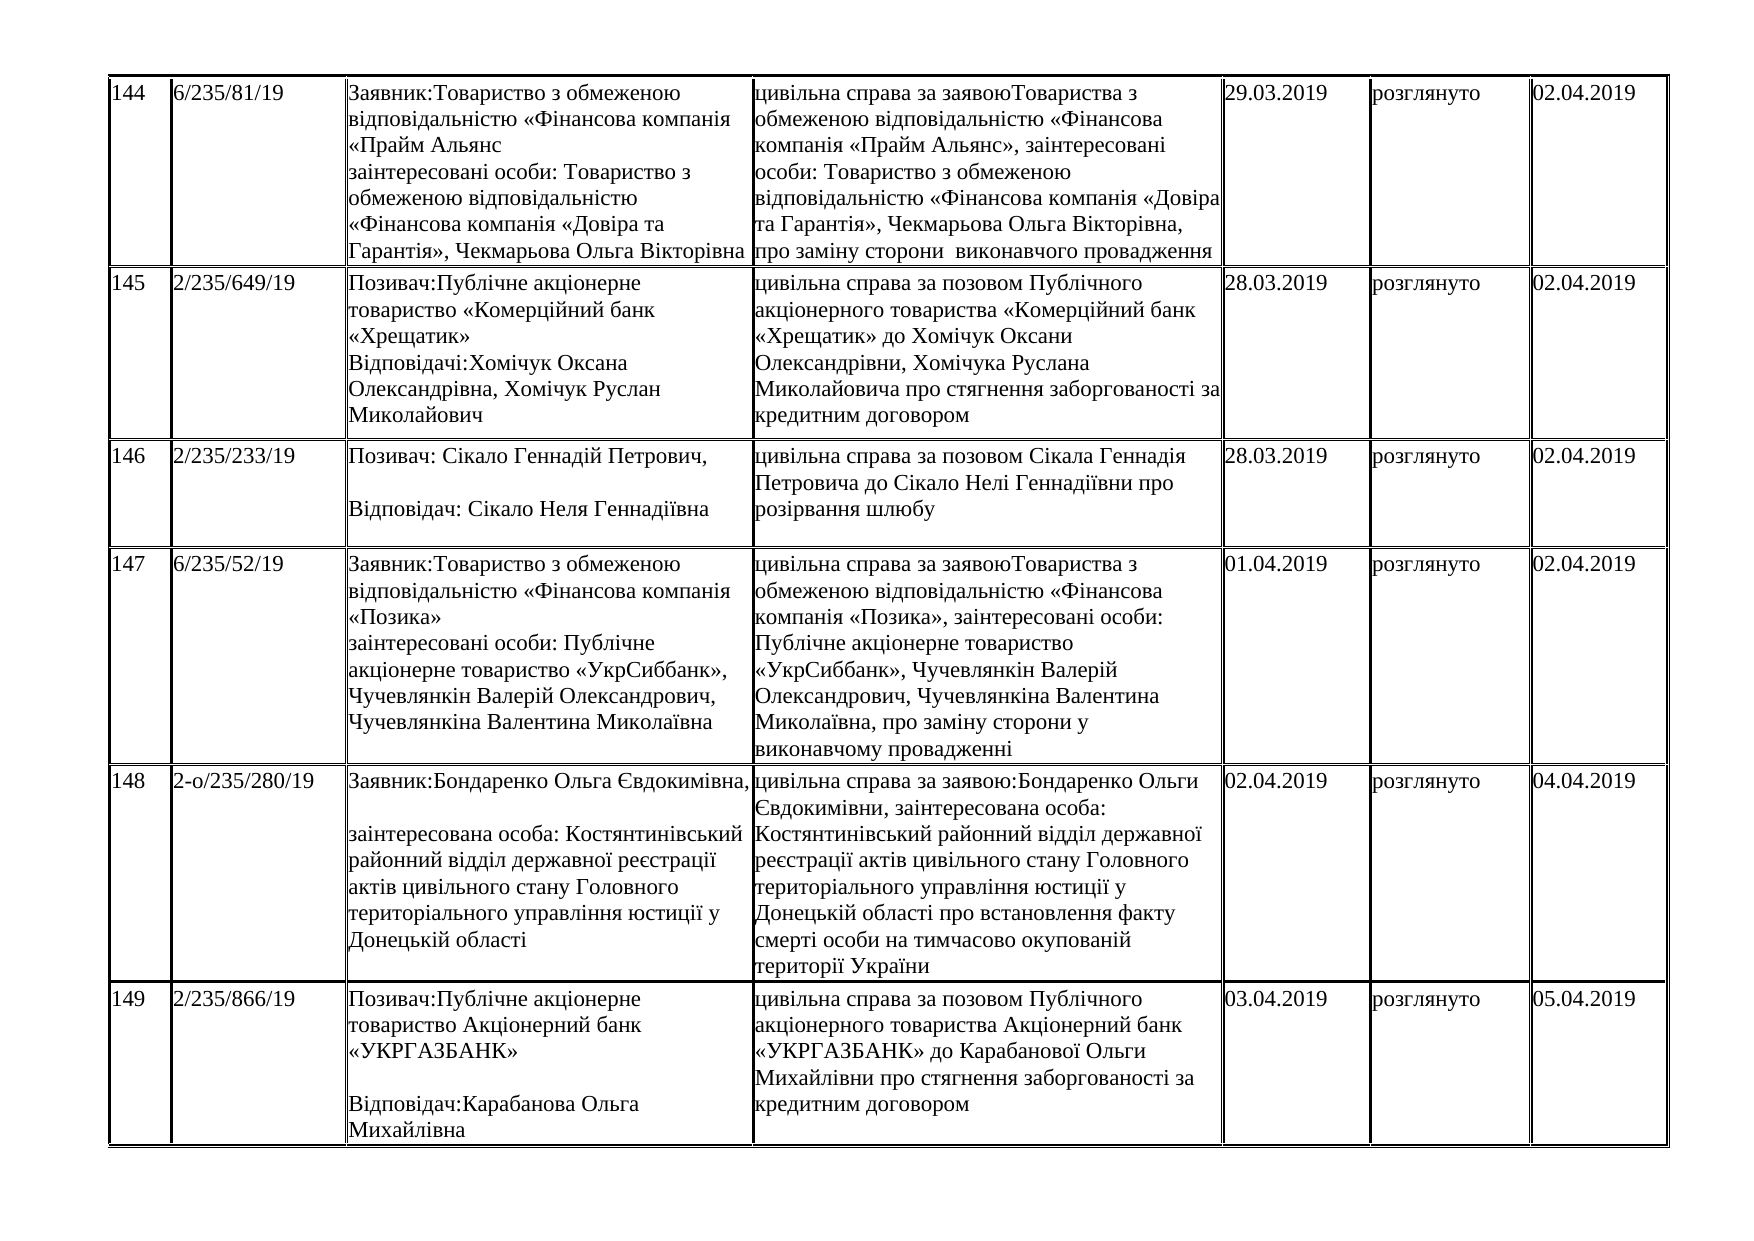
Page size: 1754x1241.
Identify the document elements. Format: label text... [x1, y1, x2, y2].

table_cell Заявник:Товариство з обмеженою відповідальністю «Фінансова компанія «Позика» заінтересовані особи: Публічне акціонерне товариство «УкрСиббанк», Чучевлянкін Валерій Олександрович, Чучевлянкіна Валентина Миколаївна [348, 549, 752, 763]
table_cell Позивач:Публічне акціонерне товариство «Комерційний банк «Хрещатик» Відповідачі:Хомічук Оксана Олександрівна, Хомічук Руслан Миколайович [348, 268, 752, 438]
table_cell 2/235/866/19 [171, 983, 347, 1144]
table_cell цивільна справа за позовом Сікала Геннадія Петровича до Сікало Нелі Геннадіївни про розірвання шлюбу [755, 441, 1221, 546]
table_cell Заявник:Товариство з обмеженою відповідальністю «Фінансова компанія «Прайм Альянс заінтересовані особи: Товариство з обмеженою відповідальністю «Фінансова компанія «Довіра та Гарантія», Чекмарьова Ольга Вікторівна [347, 76, 753, 265]
table_cell 149 [109, 983, 171, 1144]
table_cell Заявник:Бондаренко Ольга Євдокимівна, заінтересована особа: Костянтинівський районний відділ державної реєстрації актів цивільного стану Головного територіального управління юстиції у Донецькій області [348, 766, 752, 980]
table_cell 144 [109, 77, 171, 265]
table_cell 28.03.2019 [1225, 441, 1369, 546]
table_cell 146 [111, 441, 170, 546]
table_cell цивільна справа за заявоюТовариства з обмеженою відповідальністю «Фінансова компанія «Позика», заінтересовані особи: Публічне акціонерне товариство «УкрСиббанк», Чучевлянкін Валерій Олександрович, Чучевлянкіна Валентина Миколаївна, про заміну сторони у виконавчому провадженні [755, 549, 1221, 763]
table_cell 148 [111, 766, 170, 980]
table_cell 01.04.2019 [1225, 549, 1369, 763]
table_cell розглянуто [1372, 766, 1529, 980]
table_cell цивільна справа за позовом Публічного акціонерного товариства Акціонерний банк «УКРГАЗБАНК» до Карабанової Ольги Михайлівни про стягнення заборгованості за кредитним договором [753, 980, 1223, 1144]
table_cell 145 [111, 268, 170, 438]
table_cell розглянуто [1372, 441, 1529, 546]
table_cell 6/235/81/19 [171, 77, 347, 265]
table_cell 02.04.2019 [1531, 265, 1668, 438]
table_cell цивільна справа за позовом Публічного акціонерного товариства «Комерційний банк «Хрещатик» до Хомічук Оксани Олександрівни, Хомічука Руслана Миколайовича про стягнення заборгованості за кредитним договором [755, 268, 1221, 438]
table_cell 28.03.2019 [1225, 268, 1369, 438]
table_cell Позивач: Сікало Геннадій Петрович, Відповідач: Сікало Неля Геннадіївна [348, 441, 752, 546]
table_cell 03.04.2019 [1223, 983, 1370, 1144]
table_cell Позивач:Публічне акціонерне товариство Акціонерний банк «УКРГАЗБАНК» Відповідач:Карабанова Ольга Михайлівна [347, 983, 753, 1144]
table_cell розглянуто [1370, 980, 1531, 1144]
table_cell цивільна справа за заявоюТовариства з обмеженою відповідальністю «Фінансова компанія «Прайм Альянс», заінтересовані особи: Товариство з обмеженою відповідальністю «Фінансова компанія «Довіра та Гарантія», Чекмарьова Ольга Вікторівна, про заміну сторони виконавчого провадження [753, 76, 1223, 265]
table_cell 02.04.2019 [1531, 438, 1668, 546]
table_cell 02.04.2019 [1225, 766, 1369, 980]
table_cell 02.04.2019 [1531, 546, 1668, 763]
table_cell 02.04.2019 [1531, 77, 1666, 265]
table_cell розглянуто [1372, 549, 1529, 763]
table_cell 29.03.2019 [1223, 77, 1370, 265]
table_cell 2/235/233/19 [173, 441, 345, 546]
table_cell 2/235/649/19 [173, 268, 345, 438]
table_cell розглянуто [1372, 268, 1529, 438]
table_cell цивільна справа за заявою:Бондаренко Ольги Євдокимівни, заінтересована особа: Костянтинівський районний відділ державної реєстрації актів цивільного стану Головного територіального управління юстиції у Донецькій області про встановлення факту смерті особи на тимчасово окупованій території України [755, 766, 1221, 980]
table_cell 147 [111, 549, 170, 763]
table_cell 2-о/235/280/19 [173, 766, 345, 980]
table_cell 6/235/52/19 [173, 549, 345, 763]
table_cell розглянуто [1370, 76, 1531, 265]
table_cell 05.04.2019 [1531, 980, 1666, 1144]
table_cell 04.04.2019 [1531, 763, 1668, 980]
